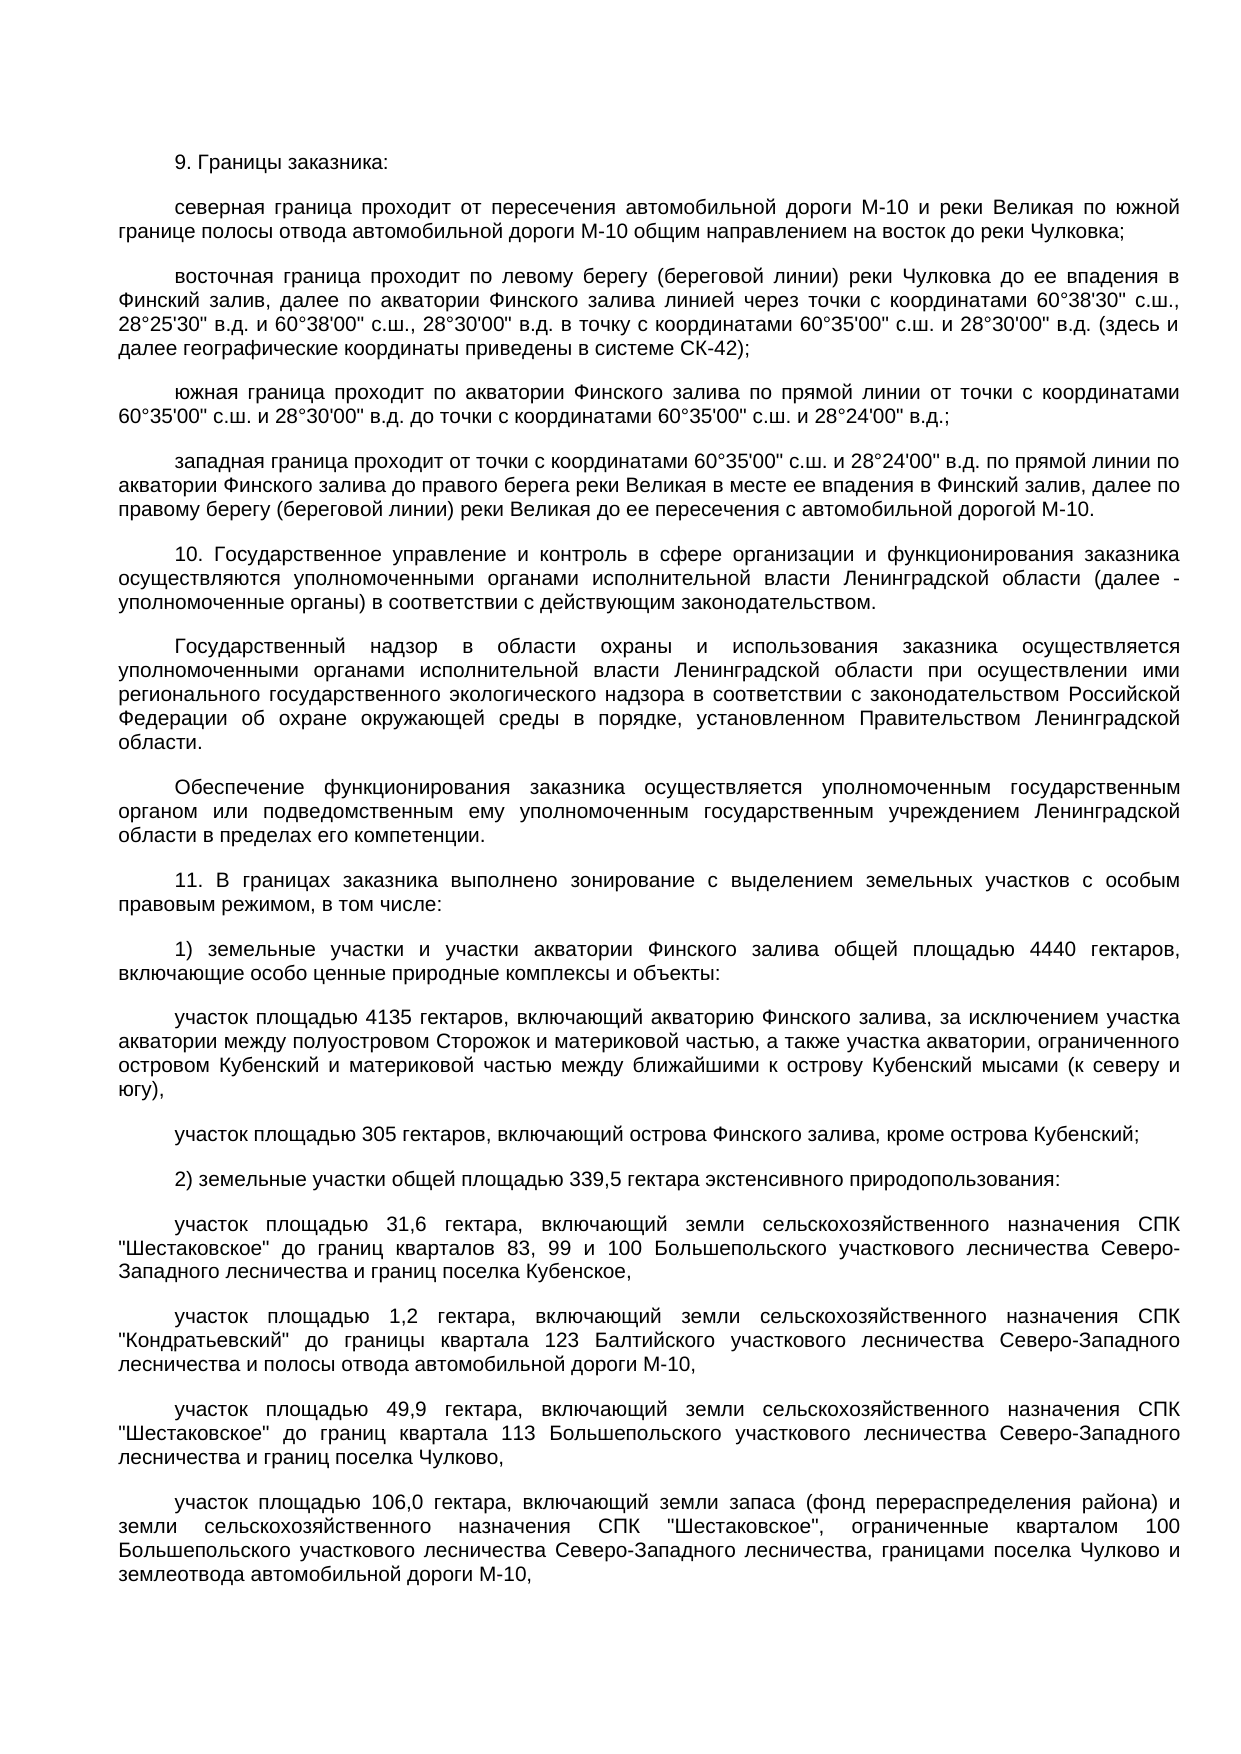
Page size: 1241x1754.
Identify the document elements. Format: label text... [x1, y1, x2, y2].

text 9. Границы заказника: [118, 150, 1181, 174]
text участок площадью 4135 гектаров, включающий акваторию Финского залива, за исключением участка акватории между полуостровом Сторожок и материковой частью, а также участка акватории, ограниченного островом Кубенский и материковой частью между ближайшими к острову Кубенский мысами (к северу и югу), [118, 1005, 1181, 1101]
text 1) земельные участки и участки акватории Финского залива общей площадью 4440 гектаров, включающие особо ценные природные комплексы и объекты: [118, 936, 1181, 984]
text Обеспечение функционирования заказника осуществляется уполномоченным государственным органом или подведомственным ему уполномоченным государственным учреждением Ленинградской области в пределах его компетенции. [118, 775, 1181, 847]
text участок площадью 49,9 гектара, включающий земли сельскохозяйственного назначения СПК "Шестаковское" до границ квартала 113 Большепольского участкового лесничества Северо-Западного лесничества и границ поселка Чулково, [118, 1397, 1181, 1469]
text участок площадью 305 гектаров, включающий острова Финского залива, кроме острова Кубенский; [118, 1122, 1181, 1146]
text восточная граница проходит по левому берегу (береговой линии) реки Чулковка до ее впадения в Финский залив, далее по акватории Финского залива линией через точки с координатами 60°38'30" с.ш., 28°25'30" в.д. и 60°38'00" с.ш., 28°30'00" в.д. в точку с координатами 60°35'00" с.ш. и 28°30'00" в.д. (здесь и далее географические координаты приведены в системе СК-42); [118, 263, 1181, 359]
text участок площадью 1,2 гектара, включающий земли сельскохозяйственного назначения СПК "Кондратьевский" до границы квартала 123 Балтийского участкового лесничества Северо-Западного лесничества и полосы отвода автомобильной дороги М-10, [118, 1304, 1181, 1376]
text 2) земельные участки общей площадью 339,5 гектара экстенсивного природопользования: [118, 1167, 1181, 1191]
text Государственный надзор в области охраны и использования заказника осуществляется уполномоченными органами исполнительной власти Ленинградской области при осуществлении ими регионального государственного экологического надзора в соответствии с законодательством Российской Федерации об охране окружающей среды в порядке, установленном Правительством Ленинградской области. [118, 634, 1181, 754]
text южная граница проходит по акватории Финского залива по прямой линии от точки с координатами 60°35'00" с.ш. и 28°30'00" в.д. до точки с координатами 60°35'00" с.ш. и 28°24'00" в.д.; [118, 380, 1181, 428]
text 11. В границах заказника выполнено зонирование с выделением земельных участков с особым правовым режимом, в том числе: [118, 868, 1181, 916]
text участок площадью 31,6 гектара, включающий земли сельскохозяйственного назначения СПК "Шестаковское" до границ кварталов 83, 99 и 100 Большепольского участкового лесничества Северо-Западного лесничества и границ поселка Кубенское, [118, 1211, 1181, 1283]
text участок площадью 106,0 гектара, включающий земли запаса (фонд перераспределения района) и земли сельскохозяйственного назначения СПК "Шестаковское", ограниченные кварталом 100 Большепольского участкового лесничества Северо-Западного лесничества, границами поселка Чулково и землеотвода автомобильной дороги М-10, [118, 1489, 1181, 1585]
text северная граница проходит от пересечения автомобильной дороги М-10 и реки Великая по южной границе полосы отвода автомобильной дороги М-10 общим направлением на восток до реки Чулковка; [118, 195, 1181, 243]
text 10. Государственное управление и контроль в сфере организации и функционирования заказника осуществляются уполномоченными органами исполнительной власти Ленинградской области (далее - уполномоченные органы) в соответствии с действующим законодательством. [118, 542, 1181, 613]
text западная граница проходит от точки с координатами 60°35'00" с.ш. и 28°24'00" в.д. по прямой линии по акватории Финского залива до правого берега реки Великая в месте ее впадения в Финский залив, далее по правому берегу (береговой линии) реки Великая до ее пересечения с автомобильной дорогой М-10. [118, 449, 1181, 521]
